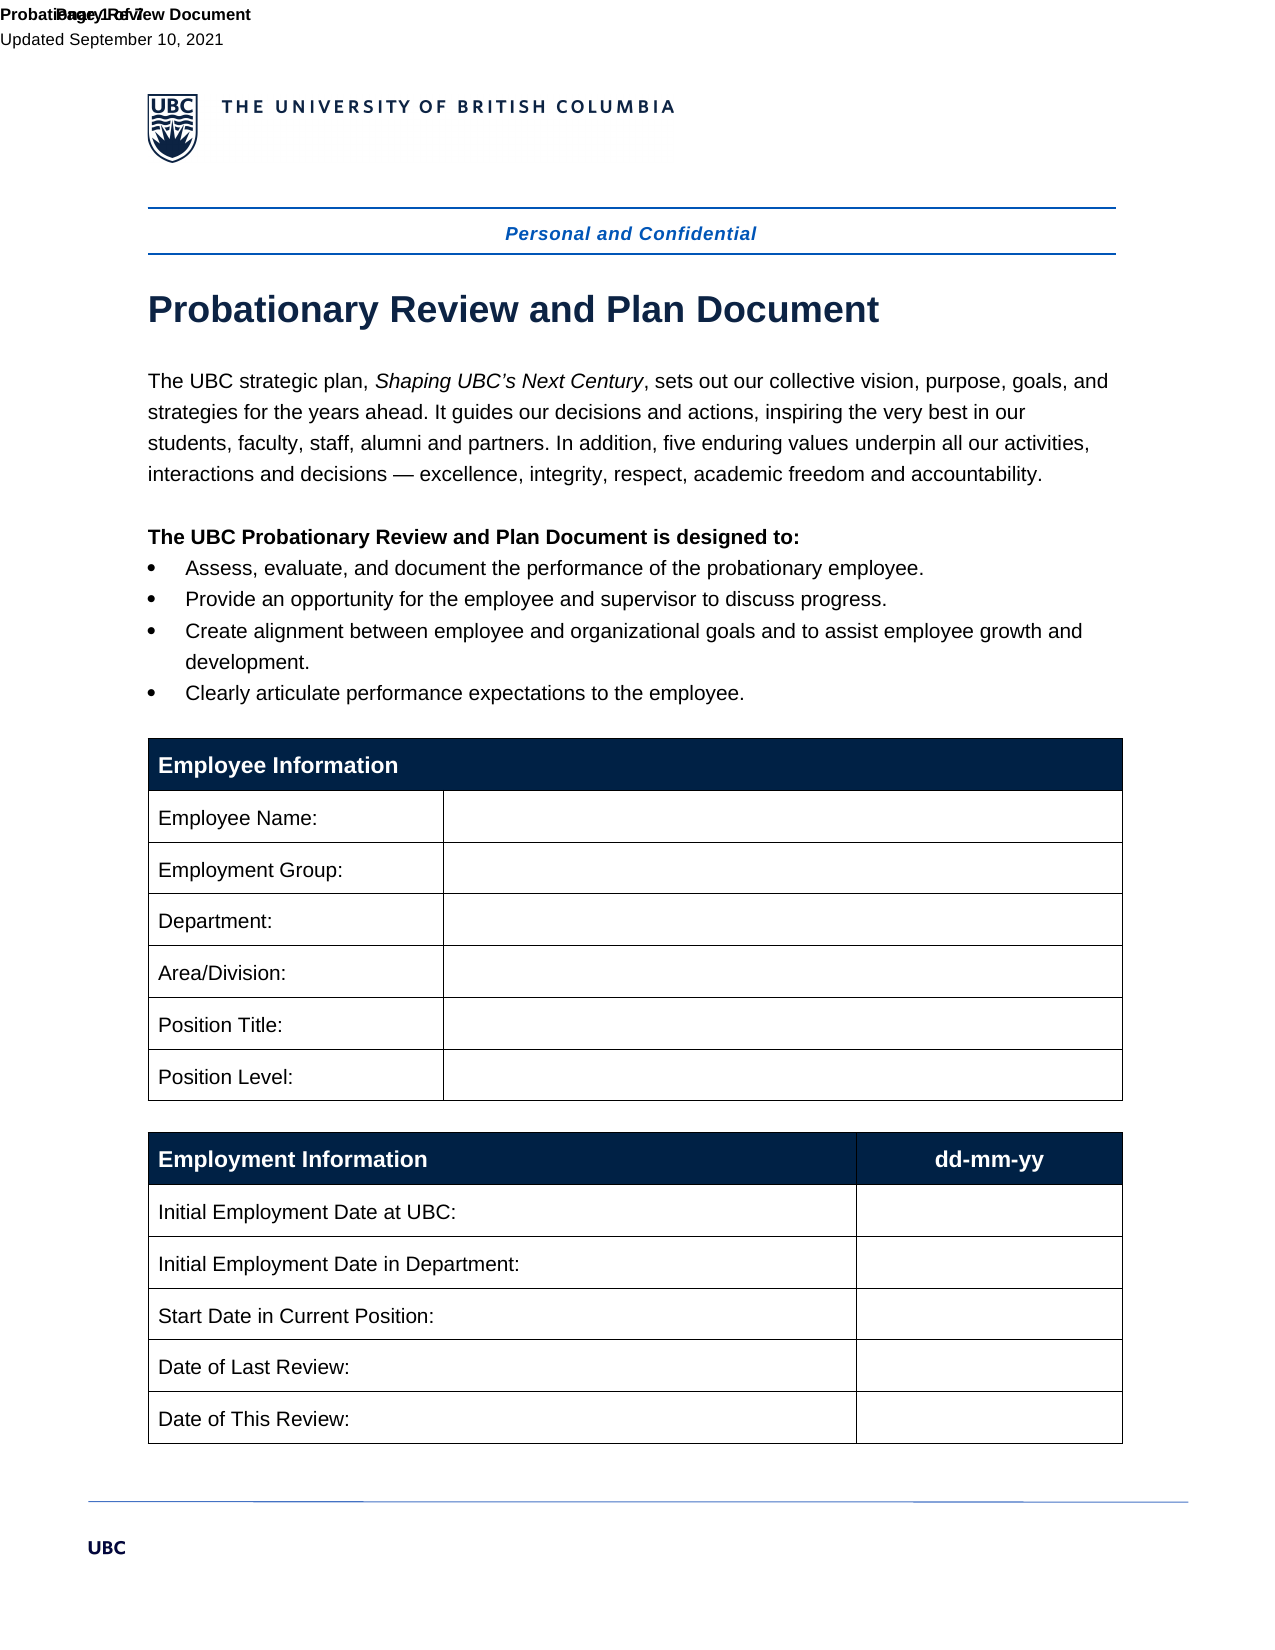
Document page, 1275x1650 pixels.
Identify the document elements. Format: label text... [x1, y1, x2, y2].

table_cell [857, 1392, 1122, 1443]
table_cell Start Date in Current Position: [149, 1289, 856, 1339]
text Create alignment between employee and organizational goals and to assist employee growth and development. [148, 613, 1116, 676]
table_cell Area/Division: [149, 946, 443, 997]
table_cell [444, 894, 1122, 945]
subtitle Probationary Review and Plan Document [148, 286, 1116, 332]
text Provide an opportunity for the employee and supervisor to discuss progress. [148, 582, 1116, 613]
table_cell [444, 1050, 1122, 1100]
text Clearly articulate performance expectations to the employee. [148, 676, 1116, 707]
table_cell Initial Employment Date in Department: [149, 1237, 856, 1287]
table_header dd-mm-yy [857, 1133, 1122, 1184]
table_cell Employment Group: [149, 843, 443, 893]
table_cell [444, 843, 1122, 893]
text The UBC strategic plan, Shaping UBC’s Next Century, sets out our collective vision, purpose, goals, and strategies for the years ahead. It guides our decisions and actions, inspiring the very best in our students, faculty, staff, alumni and partners. In addition, five enduring values underpin all our activities, interactions and decisions — excellence, integrity, respect, academic freedom and accountability. [148, 363, 1116, 488]
text The UBC Probationary Review and Plan Document is designed to: [148, 519, 1116, 551]
picture [147, 94, 674, 163]
text Assess, evaluate, and document the performance of the probationary employee. [148, 551, 1116, 582]
table_cell Employee Name: [149, 791, 443, 842]
table_cell Date of This Review: [149, 1392, 856, 1443]
table_cell Department: [149, 894, 443, 945]
table_cell Position Title: [149, 998, 443, 1049]
table_cell [857, 1289, 1122, 1339]
table_header Employee Information [149, 739, 1122, 790]
table_cell [444, 791, 1122, 842]
table_cell [857, 1340, 1122, 1391]
table_header Employment Information [149, 1133, 856, 1184]
table_cell [444, 998, 1122, 1049]
table_cell Initial Employment Date at UBC: [149, 1185, 856, 1236]
table_cell [857, 1185, 1122, 1236]
text Personal and Confidential [148, 209, 1116, 253]
table_cell [444, 946, 1122, 997]
table_cell Date of Last Review: [149, 1340, 856, 1391]
table_cell [857, 1237, 1122, 1287]
table_cell Position Level: [149, 1050, 443, 1100]
